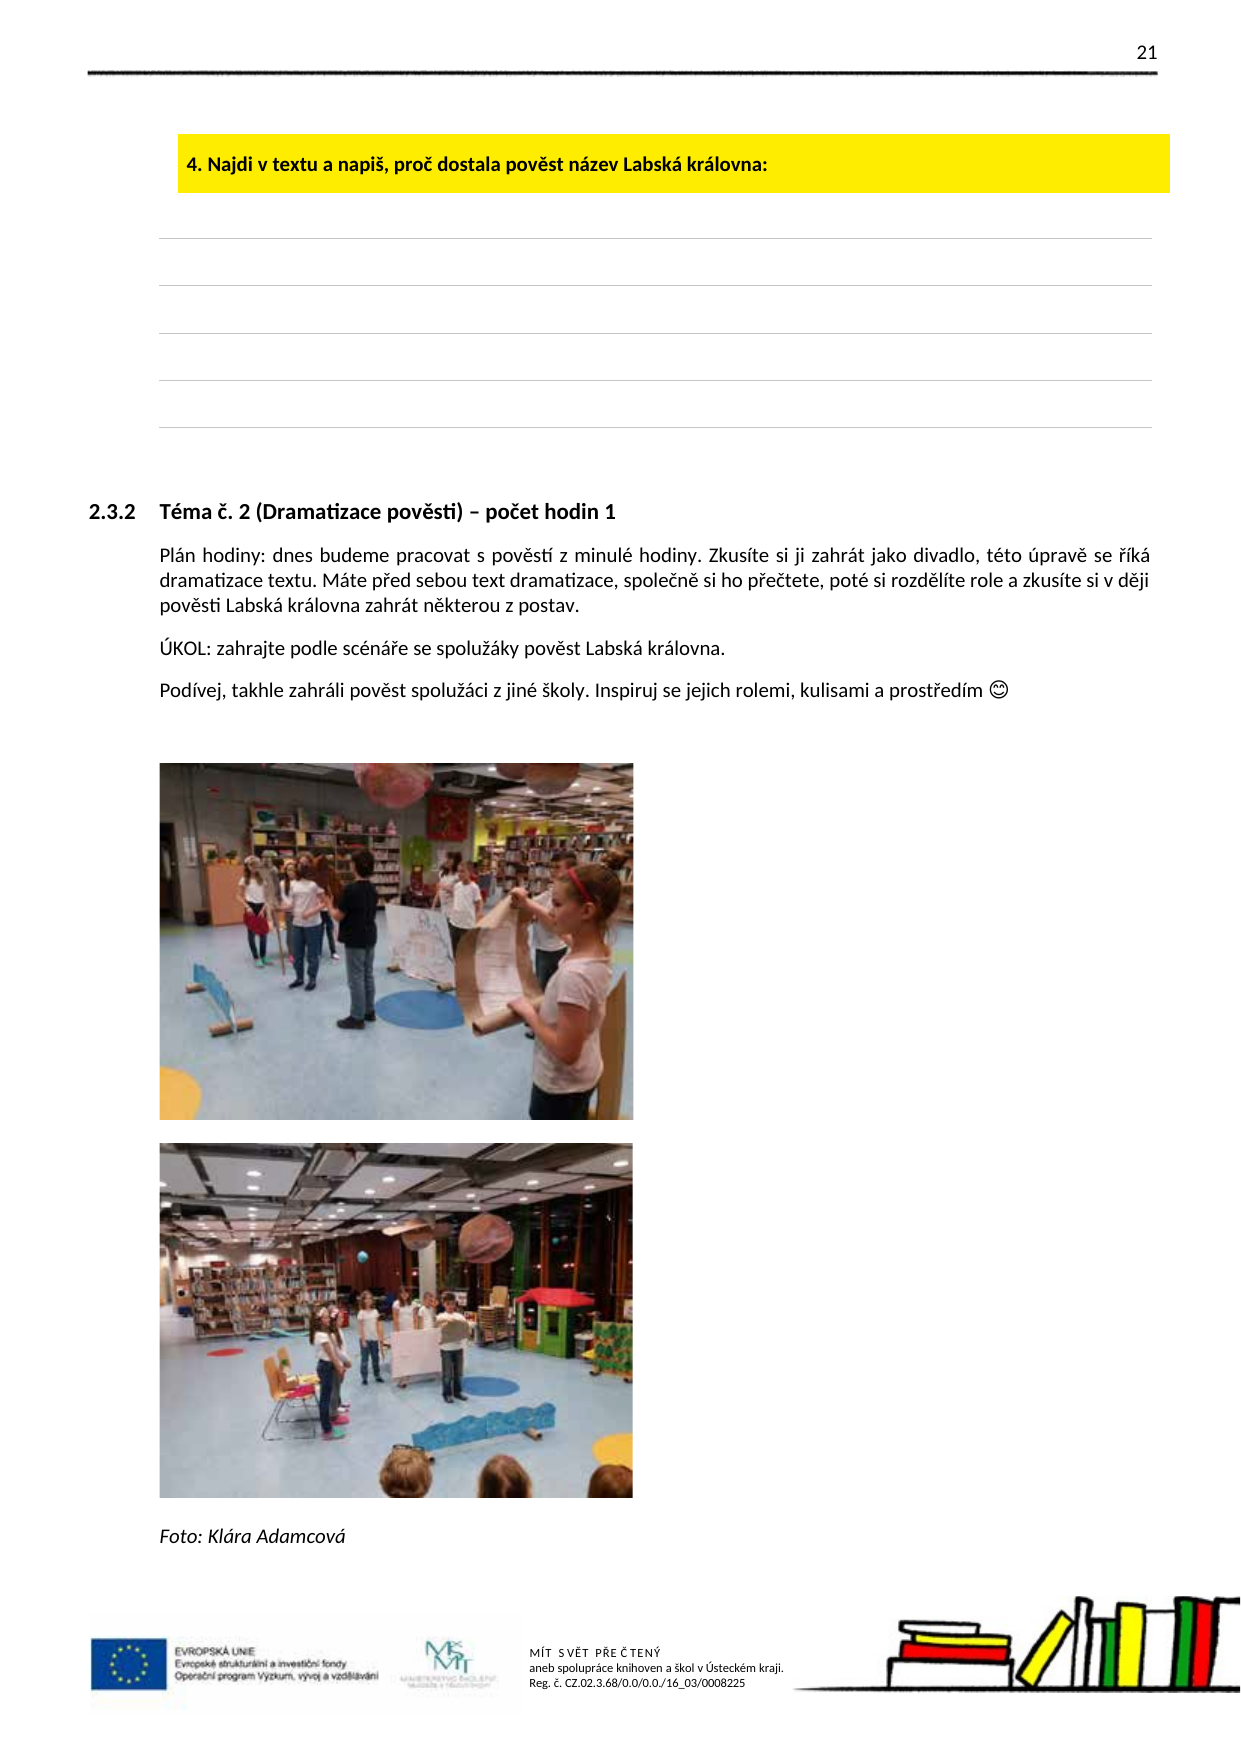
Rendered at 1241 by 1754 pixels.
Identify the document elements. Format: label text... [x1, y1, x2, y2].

text Podívej, takhle zahráli pověst spolužáci z jiné školy. Inspiruj se jejich rolemi, kulisami a prostředím 😊 [159, 675, 1176, 703]
picture [159, 1143, 633, 1498]
picture [90, 1613, 523, 1715]
text ÚKOL: zahrajte podle scénáře se spolužáky pověst Labská královna. [159, 635, 1176, 661]
text Foto: Klára Adamcová [159, 1523, 1176, 1549]
picture [159, 763, 634, 1120]
picture [792, 1596, 1241, 1693]
subtitle Téma č. 2 (Dramatizace pověsti) – počet hodin 1 [88, 497, 1176, 526]
picture [87, 70, 1158, 77]
text Plán hodiny: dnes budeme pracovat s pověstí z minulé hodiny. Zkusíte si ji zahrát jako divadlo, této úpravě se říká dramatizace textu. Máte před sebou text dramatizace, společně si ho přečtete, poté si rozdělíte role a zkusíte si v ději pověsti Labská královna zahrát některou z postav. [159, 543, 1152, 618]
